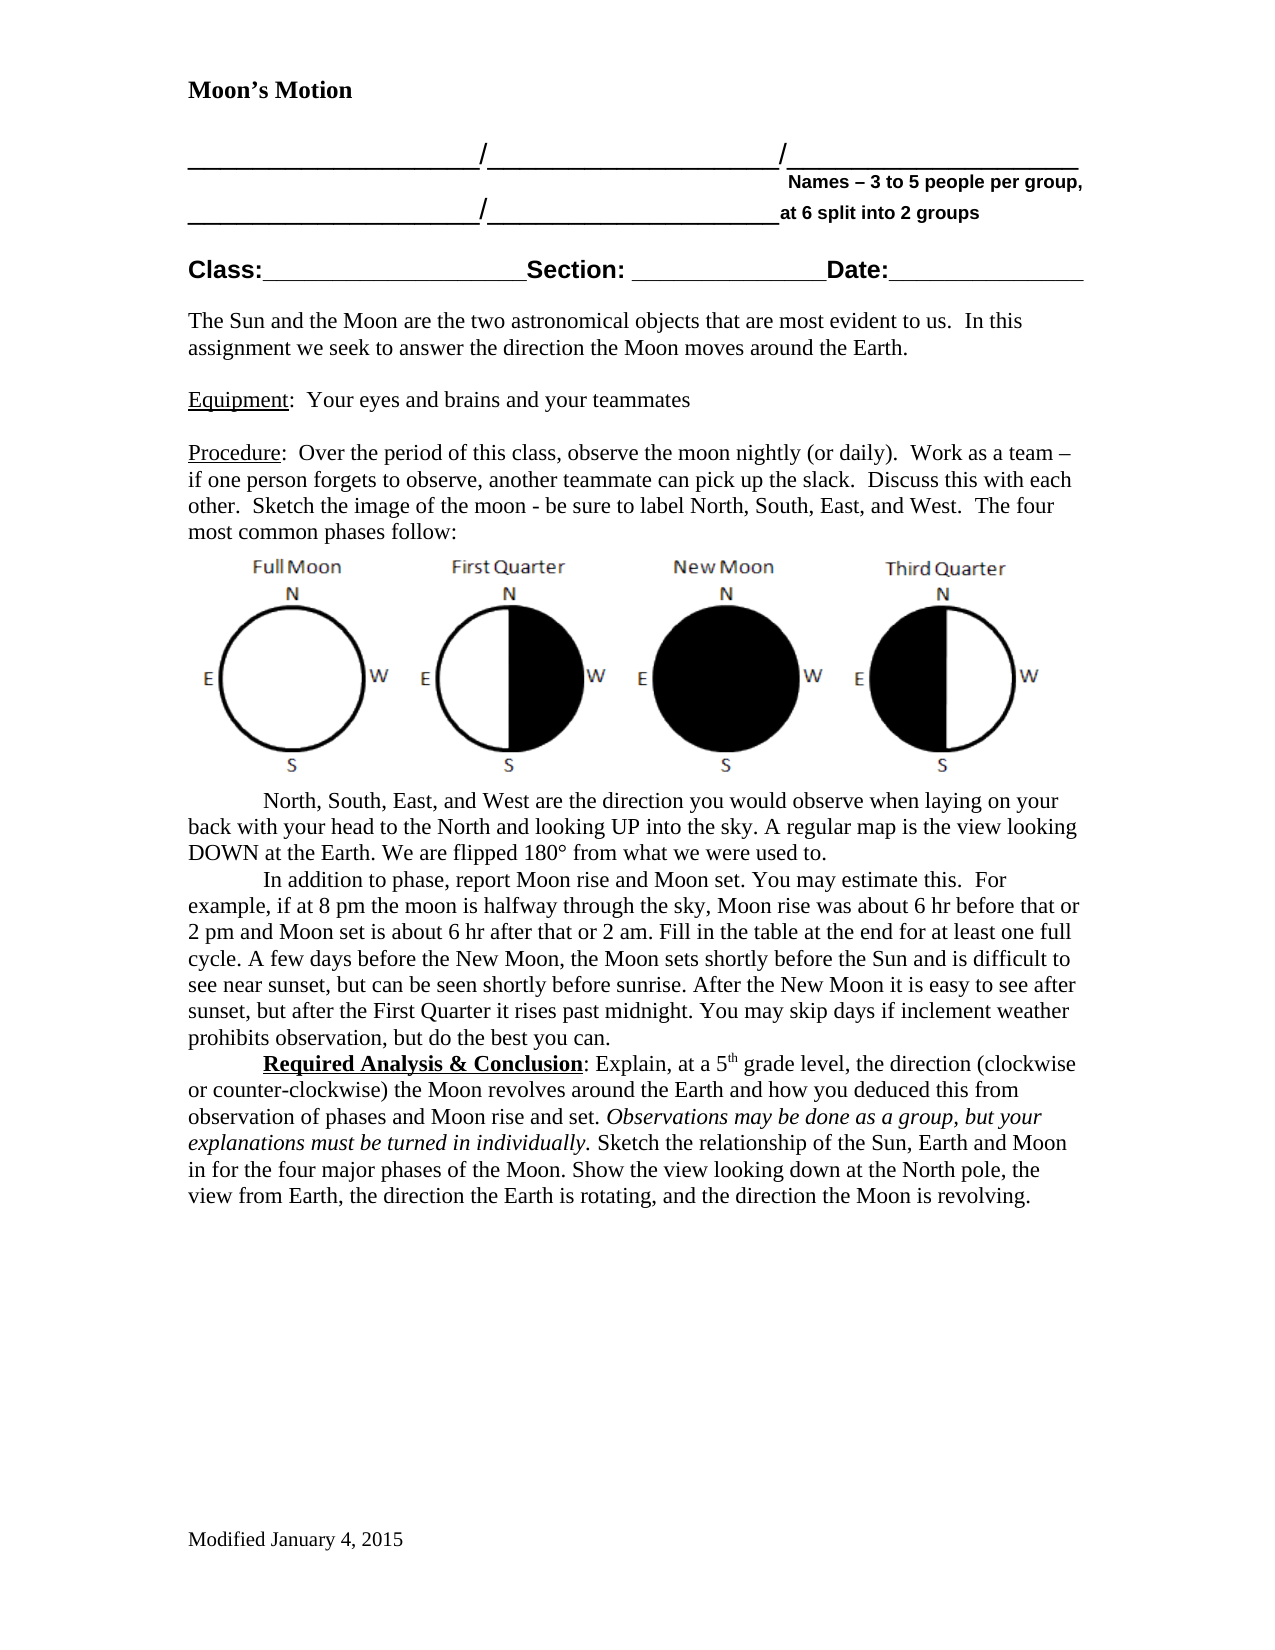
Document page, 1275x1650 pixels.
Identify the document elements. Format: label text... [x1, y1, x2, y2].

picture [187, 544, 1055, 787]
text Class:___________________Section: ______________Date:______________ [188, 255, 1087, 283]
text __________________/__________________/__________________ [188, 137, 1087, 171]
text North, South, East, and West are the direction you would observe when laying on your back with your head to the North and looking UP into the sky. A regular map is the view looking DOWN at the Earth. We are flipped 180° from what we were used to. [188, 787, 1087, 866]
text Names – 3 to 5 people per group, [188, 171, 1087, 192]
text __________________/__________________at 6 split into 2 groups [188, 192, 1087, 226]
text The Sun and the Moon are the two astronomical objects that are most evident to us. In this assignment we seek to answer the direction the Moon moves around the Earth. [188, 307, 1087, 360]
subtitle Moon’s Motion [188, 75, 1087, 104]
text Required Analysis & Conclusion: Explain, at a 5th grade level, the direction (clockwise or counter-clockwise) the Moon revolves around the Earth and how you deduced this from observation of phases and Moon rise and set. Observations may be done as a group, but your explanations must be turned in individually. Sketch the relationship of the Sun, Earth and Moon in for the four major phases of the Moon. Show the view looking down at the North pole, the view from Earth, the direction the Earth is rotating, and the direction the Moon is revolving. [188, 1050, 1087, 1208]
text In addition to phase, report Moon rise and Moon set. You may estimate this. For example, if at 8 pm the moon is halfway through the sky, Moon rise was about 6 hr before that or 2 pm and Moon set is about 6 hr after that or 2 am. Fill in the table at the end for at least one full cycle. A few days before the New Moon, the Moon sets shortly before the Sun and is difficult to see near sunset, but can be seen shortly before sunrise. After the New Moon it is easy to see after sunset, but after the First Quarter it rises past midnight. You may skip days if inclement weather prohibits observation, but do the best you can. [188, 866, 1087, 1050]
text Equipment: Your eyes and brains and your teammates [188, 387, 1087, 413]
text Procedure: Over the period of this class, observe the moon nightly (or daily). Work as a team – if one person forgets to observe, another teammate can pick up the slack. Discuss this with each other. Sketch the image of the moon - be sure to label North, South, East, and West. The four most common phases follow: [188, 439, 1087, 545]
